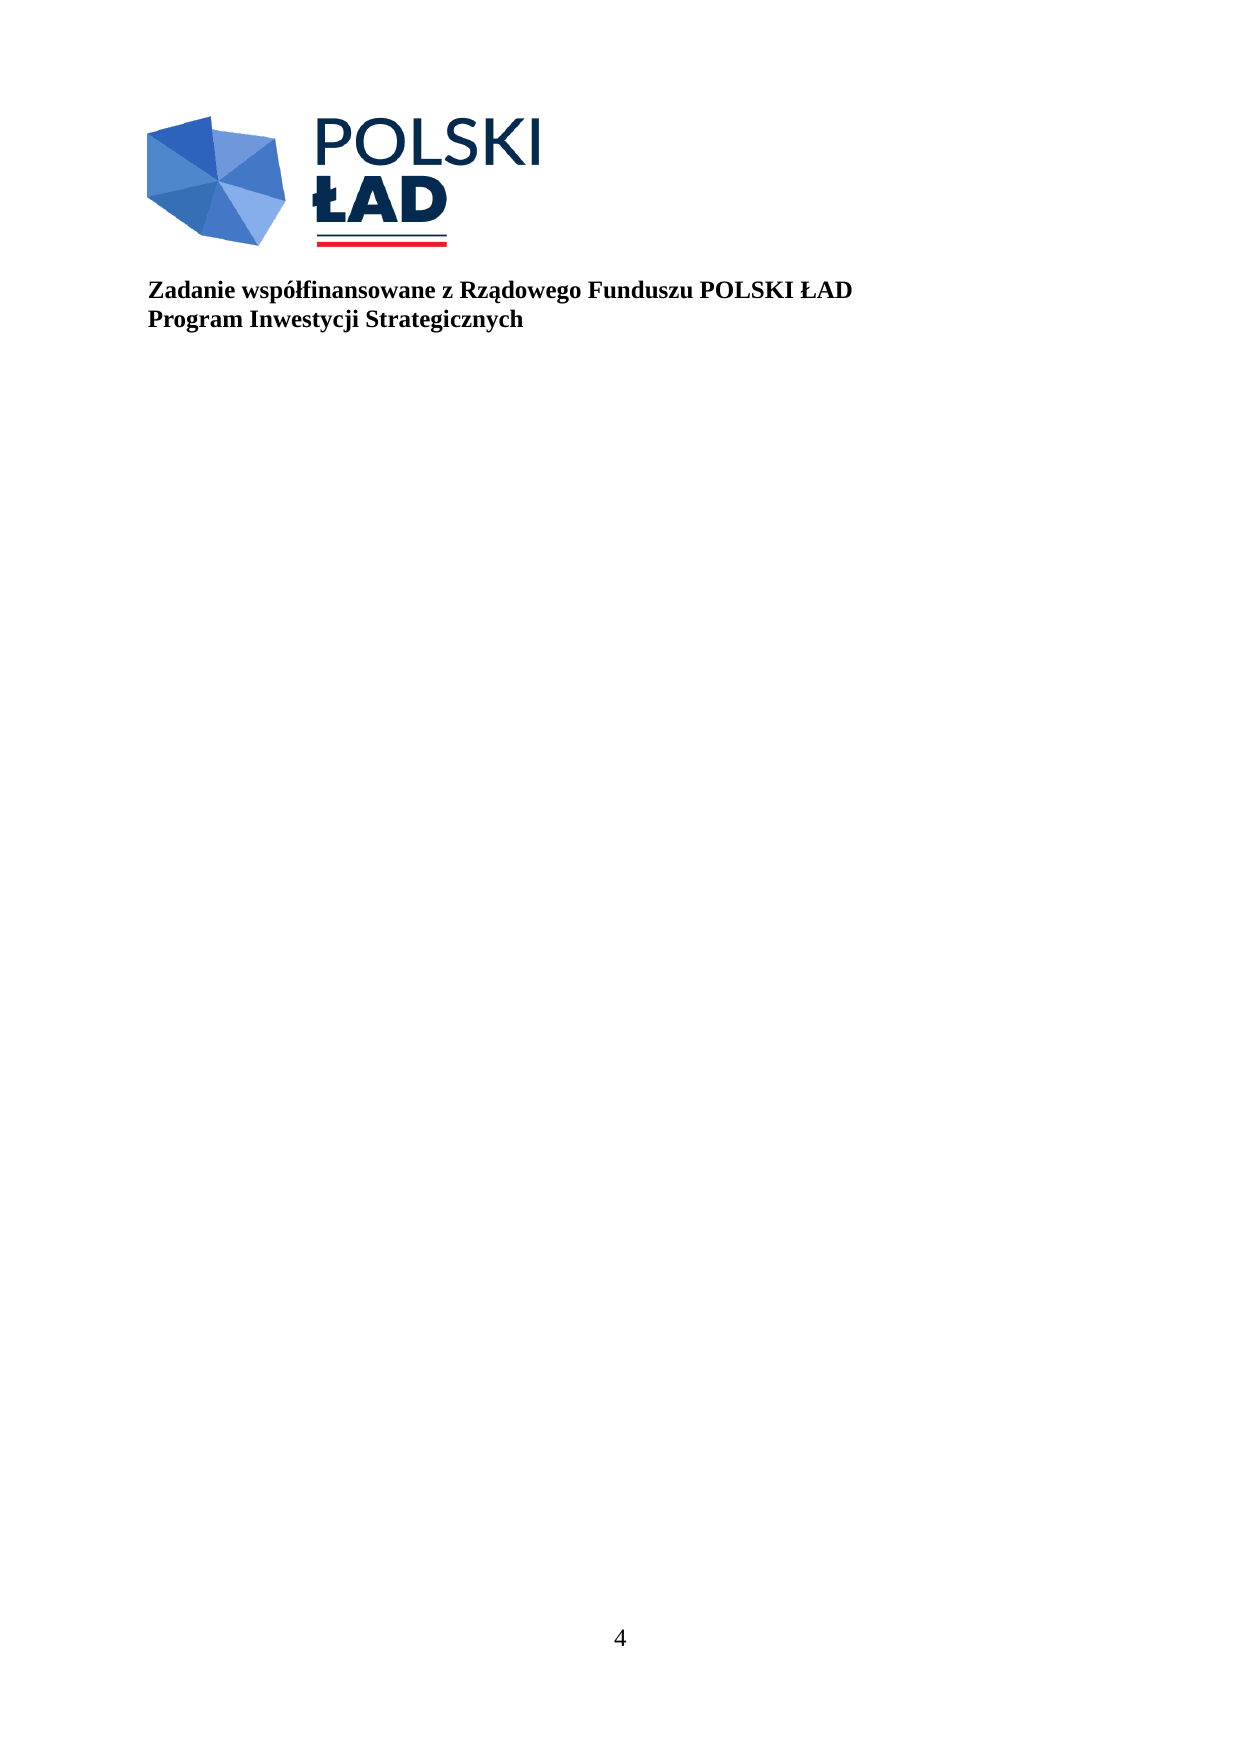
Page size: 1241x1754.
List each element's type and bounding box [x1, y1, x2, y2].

picture [147, 116, 539, 247]
